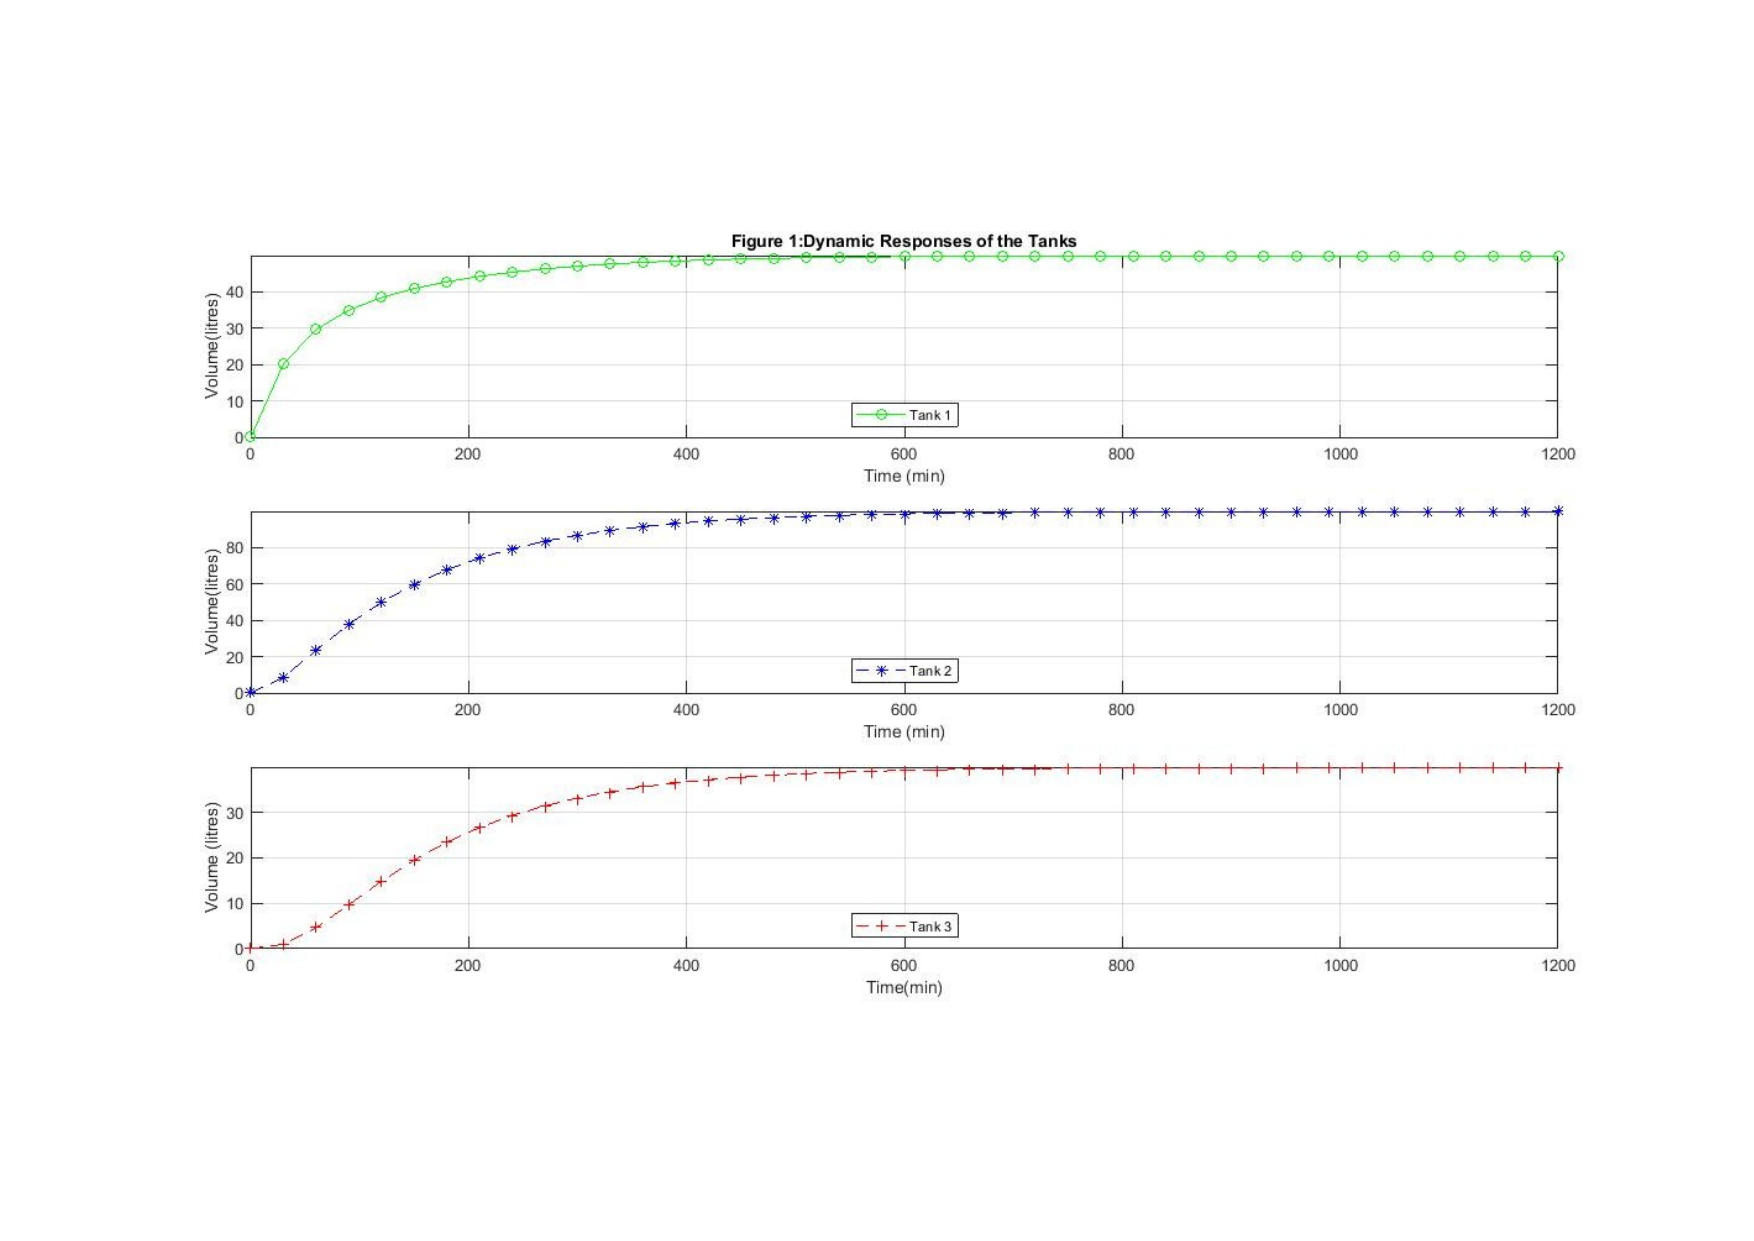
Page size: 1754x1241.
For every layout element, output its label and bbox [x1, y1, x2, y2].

picture [199, 231, 1583, 1002]
